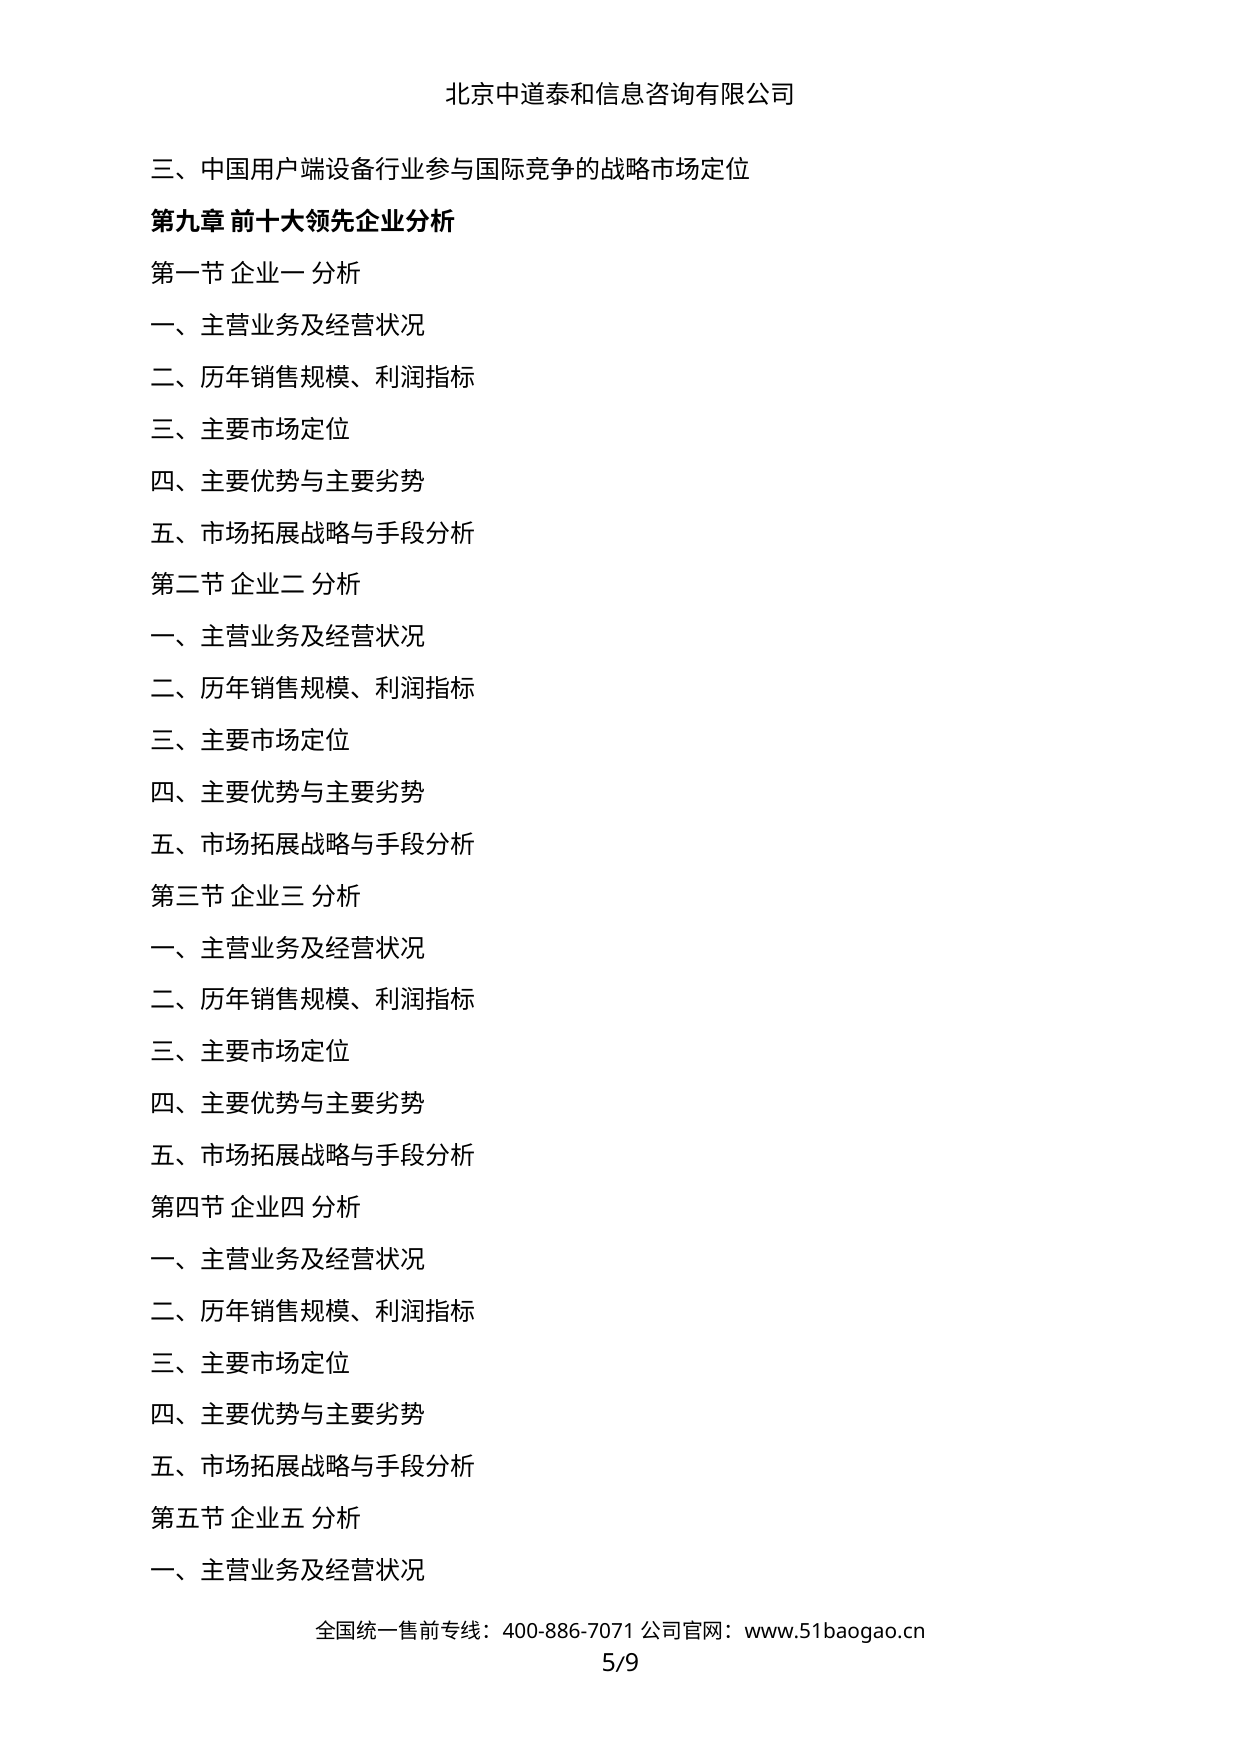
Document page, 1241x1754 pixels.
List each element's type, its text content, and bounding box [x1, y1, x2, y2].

text 二、历年销售规模、利润指标 [150, 669, 1090, 705]
text 二、历年销售规模、利润指标 [150, 1291, 1090, 1327]
text 四、主要优势与主要劣势 [150, 1084, 1090, 1120]
text 三、主要市场定位 [150, 1343, 1090, 1379]
text 三、主要市场定位 [150, 721, 1090, 757]
text 三、中国用户端设备行业参与国际竞争的战略市场定位 [150, 150, 1090, 186]
text 一、主营业务及经营状况 [150, 1239, 1090, 1276]
text 二、历年销售规模、利润指标 [150, 980, 1090, 1016]
text 第九章 前十大领先企业分析 [150, 202, 1090, 238]
text 第三节 企业三 分析 [150, 876, 1090, 912]
text 第一节 企业一 分析 [150, 254, 1090, 290]
text 一、主营业务及经营状况 [150, 1551, 1090, 1587]
text 第四节 企业四 分析 [150, 1187, 1090, 1224]
text 五、市场拓展战略与手段分析 [150, 1136, 1090, 1172]
text 四、主要优势与主要劣势 [150, 461, 1090, 497]
text 一、主营业务及经营状况 [150, 306, 1090, 342]
text 三、主要市场定位 [150, 409, 1090, 446]
text 四、主要优势与主要劣势 [150, 1395, 1090, 1431]
text 五、市场拓展战略与手段分析 [150, 824, 1090, 861]
text 一、主营业务及经营状况 [150, 928, 1090, 964]
text 五、市场拓展战略与手段分析 [150, 513, 1090, 549]
text 第二节 企业二 分析 [150, 565, 1090, 601]
text 三、主要市场定位 [150, 1032, 1090, 1068]
text 四、主要优势与主要劣势 [150, 772, 1090, 809]
text 二、历年销售规模、利润指标 [150, 357, 1090, 394]
text 第五节 企业五 分析 [150, 1499, 1090, 1535]
text 五、市场拓展战略与手段分析 [150, 1447, 1090, 1483]
text 一、主营业务及经营状况 [150, 617, 1090, 653]
